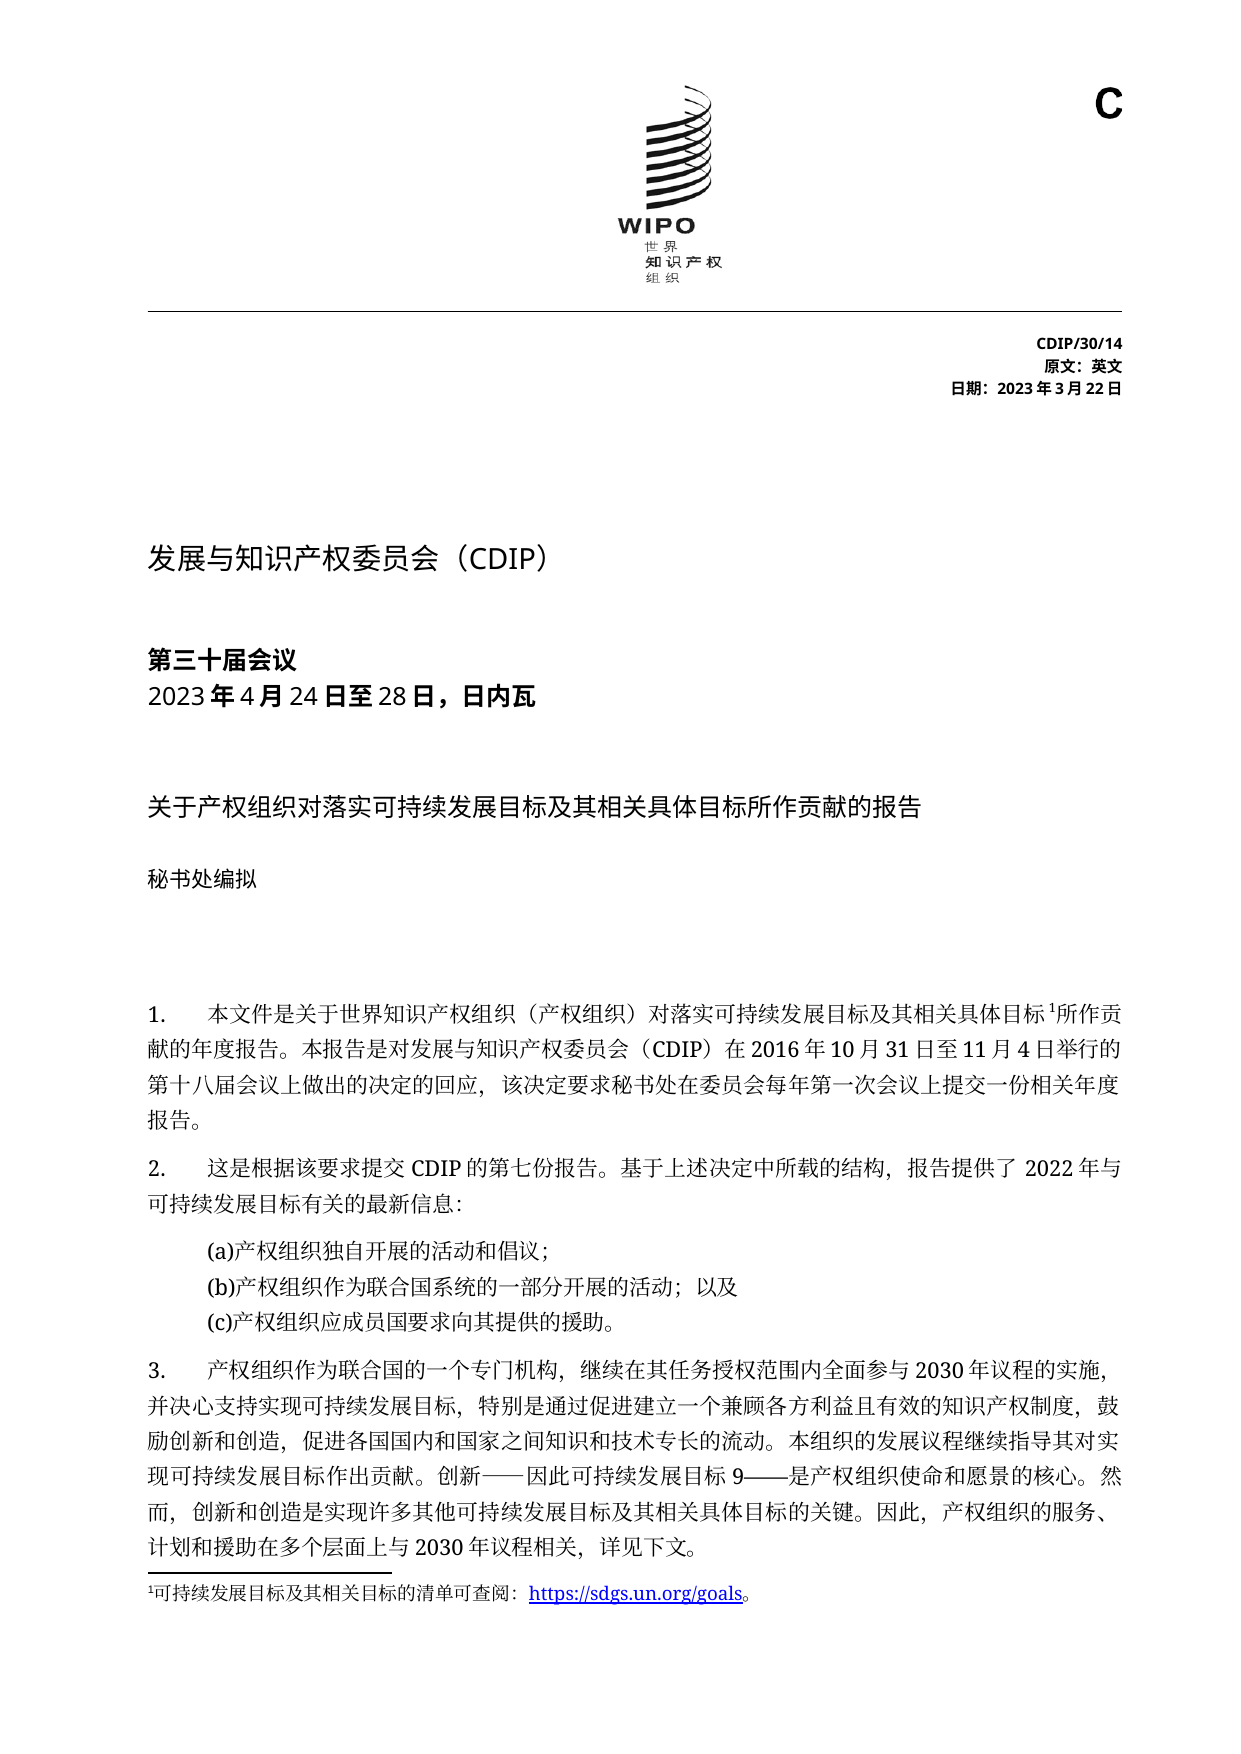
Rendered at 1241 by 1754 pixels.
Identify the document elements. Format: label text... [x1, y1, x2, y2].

list (c)产权组织应成员国要求向其提供的援助。 [207, 1302, 1122, 1337]
list 产权组织作为联合国的一个专门机构，继续在其任务授权范围内全面参与2030年议程的实施，并决心支持实现可持续发展目标，特别是通过促进建立一个兼顾各方利益且有效的知识产权制度，鼓励创新和创造，促进各国国内和国家之间知识和技术专长的流动。本组织的发展议程继续指导其对实现可持续发展目标作出贡献。创新——因此可持续发展目标9——是产权组织使命和愿景的核心。然而，创新和创造是实现许多其他可持续发展目标及其相关具体目标的关键。因此，产权组织的服务、计划和援助在多个层面上与2030年议程相关，详见下文。 [148, 1349, 1122, 1562]
picture [613, 79, 1123, 299]
text 日期：2023年3月22日 [148, 376, 1122, 399]
text CDIP/30/14 [148, 312, 1122, 354]
text 发展与知识产权委员会（CDIP） [148, 535, 1122, 578]
text 原文：英文 [148, 354, 1122, 376]
text 关于产权组织对落实可持续发展目标及其相关具体目标所作贡献的报告 [148, 788, 1122, 824]
list 本文件是关于世界知识产权组织（产权组织）对落实可持续发展目标及其相关具体目标所作贡献的年度报告。本报告是对发展与知识产权委员会（CDIP）在2016年10月31日至11月4日举行的第十八届会议上做出的决定的回应，该决定要求秘书处在委员会每年第一次会议上提交一份相关年度报告。 [148, 993, 1122, 1135]
text 秘书处编拟 [148, 862, 1122, 893]
list (b)产权组织作为联合国系统的一部分开展的活动；以及 [207, 1266, 1122, 1302]
list (a)产权组织独自开展的活动和倡议； [207, 1231, 1122, 1266]
list 这是根据该要求提交CDIP的第七份报告。基于上述决定中所载的结构，报告提供了2022年与可持续发展目标有关的最新信息： [148, 1147, 1122, 1218]
text 第三十届会议 2023年4月24日至28日，日内瓦 [148, 640, 1122, 713]
